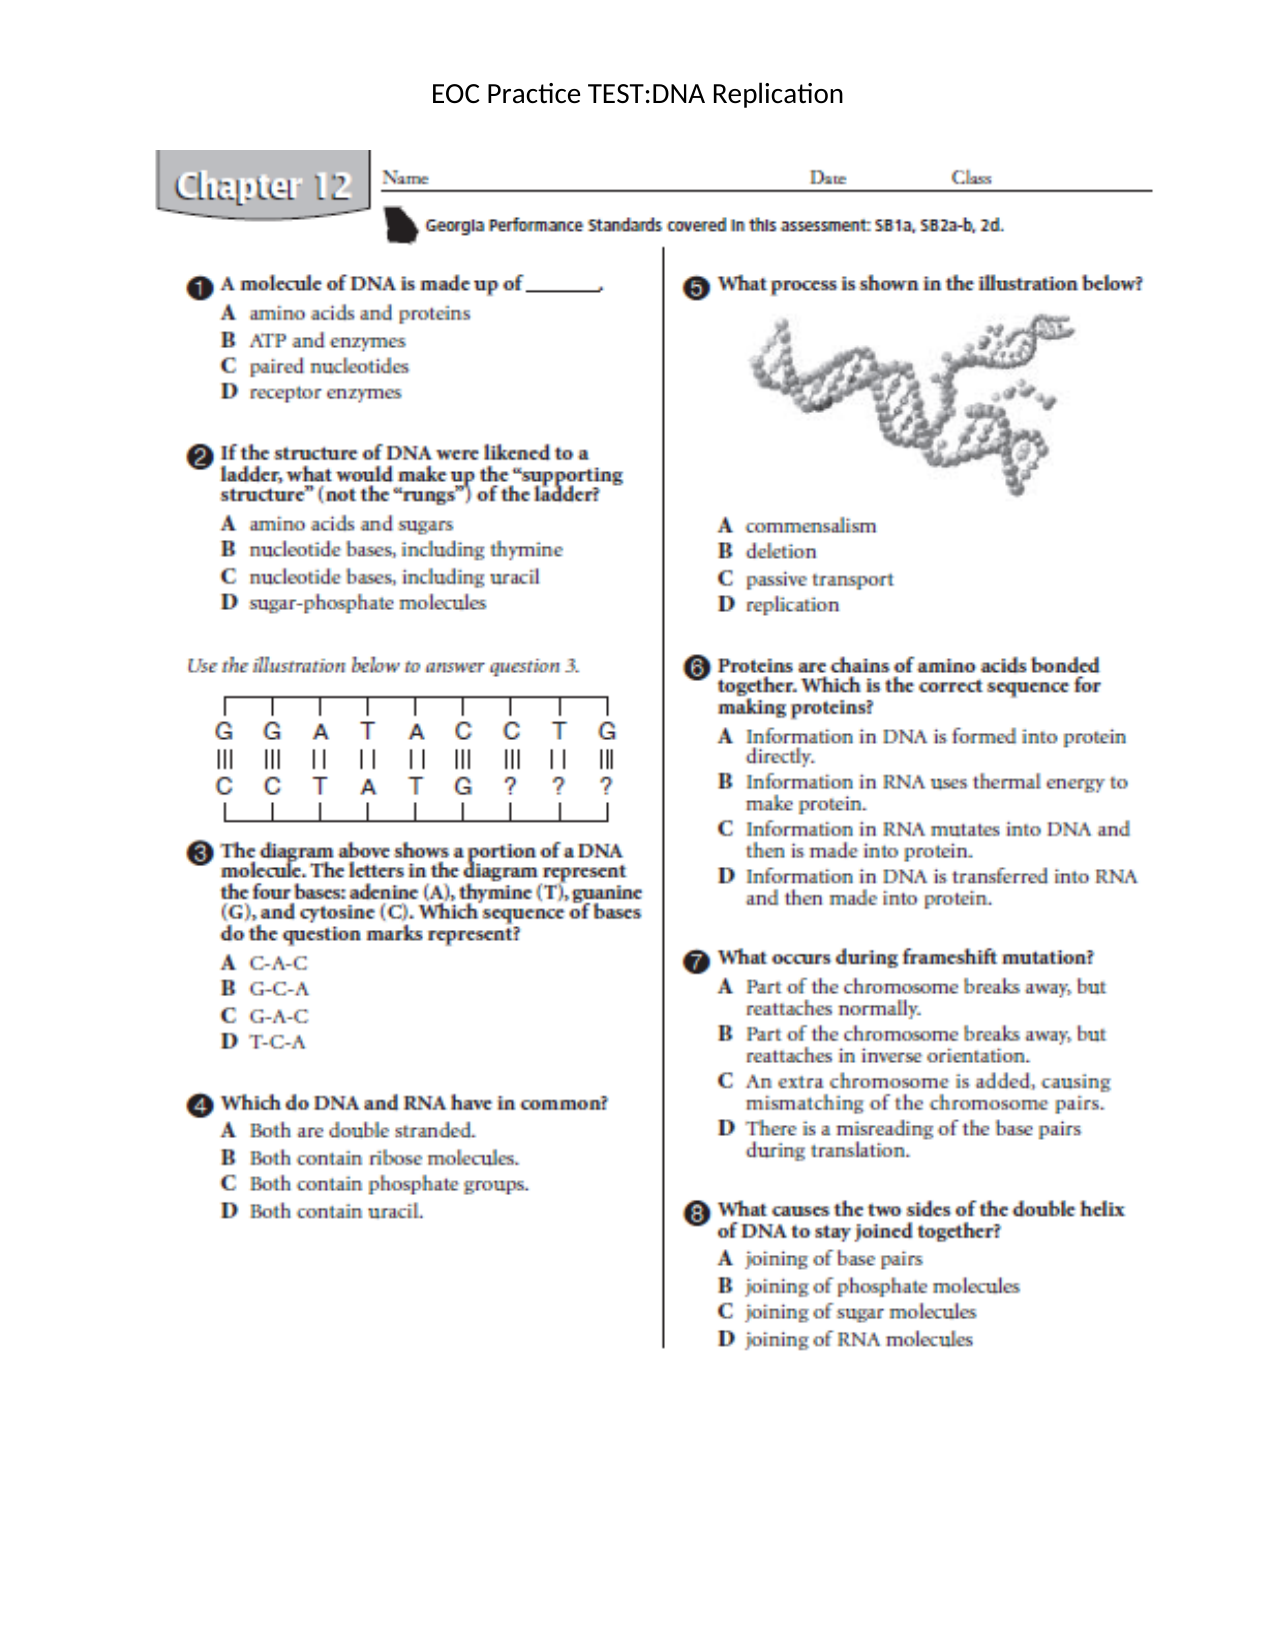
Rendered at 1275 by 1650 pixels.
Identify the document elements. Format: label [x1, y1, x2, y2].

picture [150, 150, 1182, 1455]
